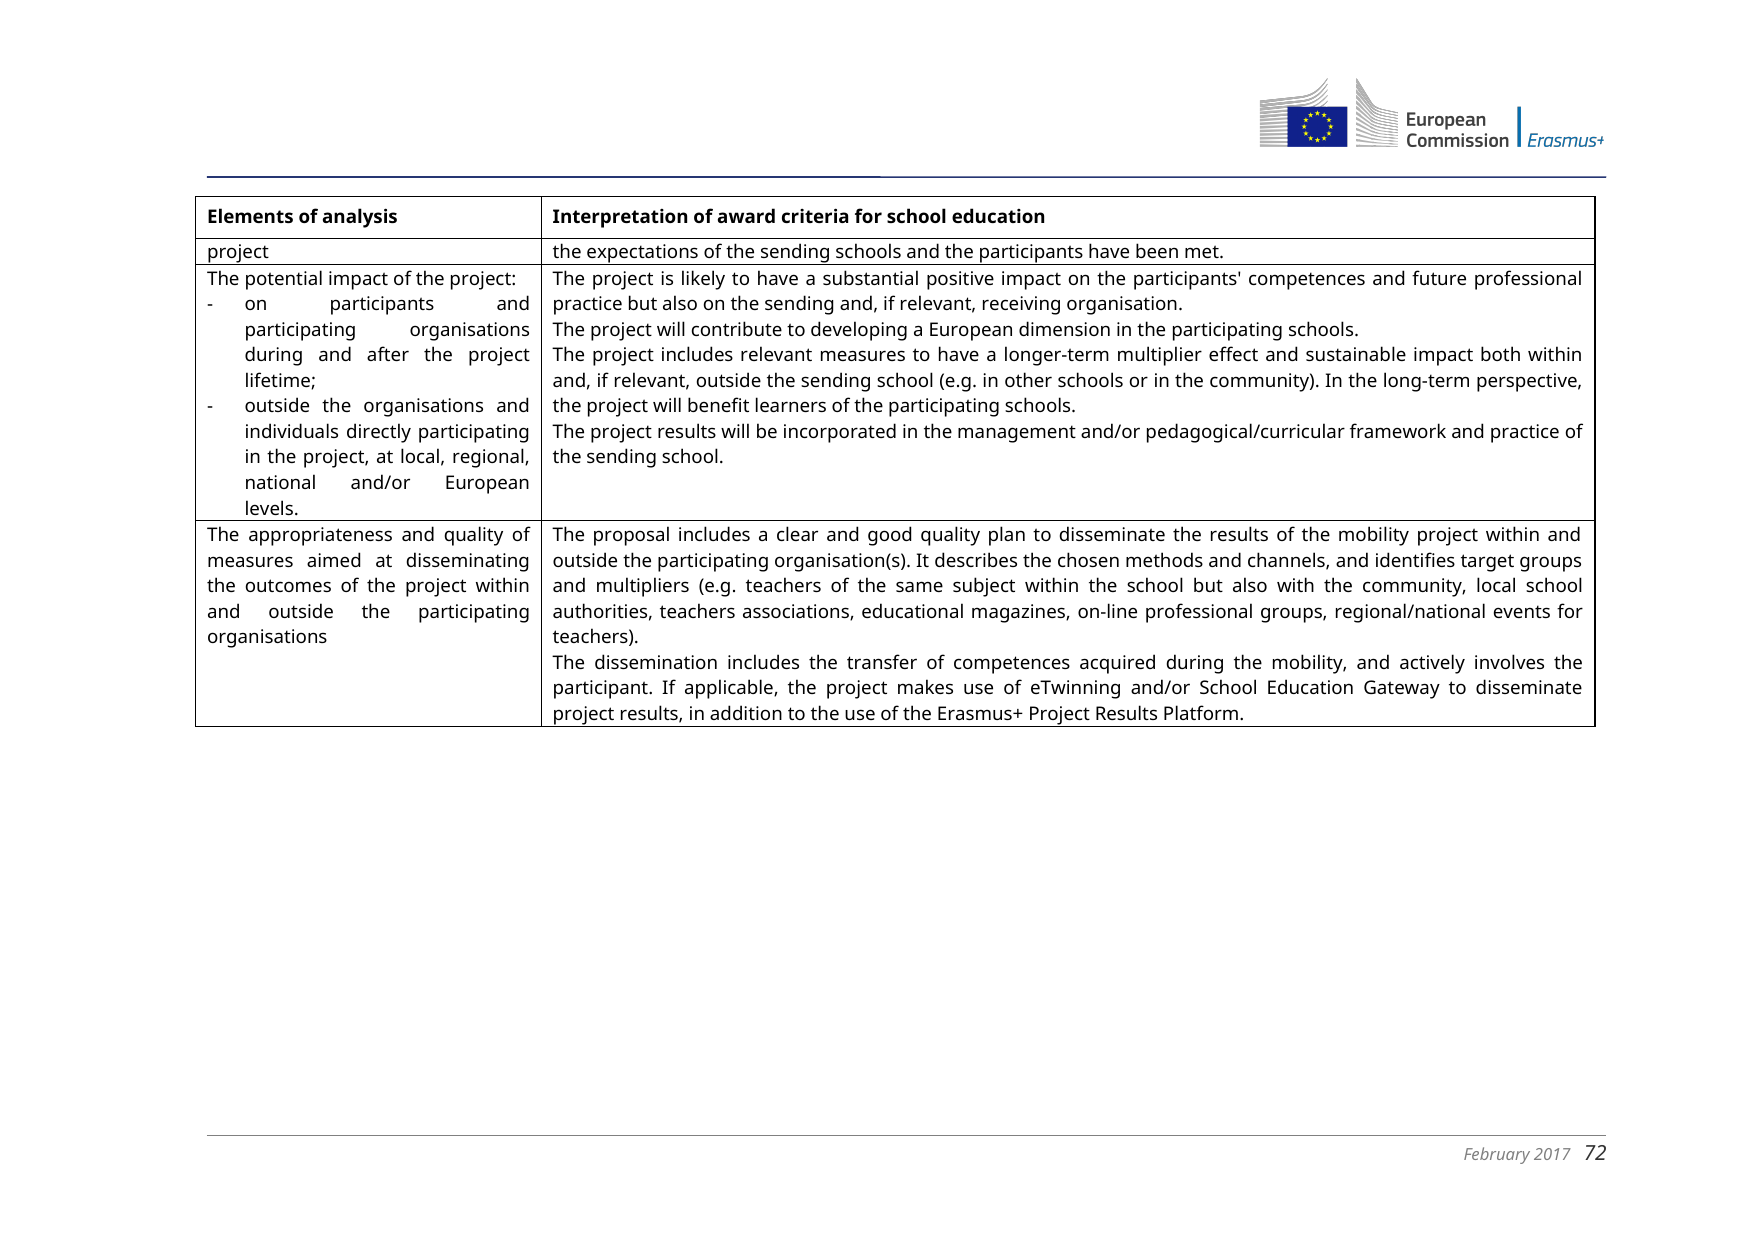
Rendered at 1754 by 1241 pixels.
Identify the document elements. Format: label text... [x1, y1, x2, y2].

table_cell The appropriateness and quality of measures aimed at disseminating the outcomes of the project within and outside the participating organisations [196, 521, 541, 726]
table_header Interpretation of award criteria for school education [542, 197, 1594, 238]
picture [1259, 78, 1603, 151]
table_cell The project is likely to have a substantial positive impact on the participants' competences and future professional practice but also on the sending and, if relevant, receiving organisation. The project will contribute to developing a European dimension in the participating schools. The project includes relevant measures to have a longer-term multiplier effect and sustainable impact both within and, if relevant, outside the sending school (e.g. in other schools or in the community). In the long-term perspective, the project will benefit learners of the participating schools. The project results will be incorporated in the management and/or pedagogical/curricular framework and practice of the sending school. [542, 265, 1594, 520]
table_cell The quality of measures for evaluating the outcomes of the project [196, 239, 541, 264]
table_cell The proposal includes a clear and good quality plan to disseminate the results of the mobility project within and outside the participating organisation(s). It describes the chosen methods and channels, and identifies target groups and multipliers (e.g. teachers of the same subject within the school but also with the community, local school authorities, teachers associations, educational magazines, on-line professional groups, regional/national events for teachers). The dissemination includes the transfer of competences acquired during the mobility, and actively involves the participant. If applicable, the project makes use of eTwinning and/or School Education Gateway to disseminate project results, in addition to the use of the Erasmus+ Project Results Platform. [542, 521, 1594, 726]
table_cell The potential impact of the project: on participants and participating organisations during and after the project lifetime; outside the organisations and individuals directly participating in the project, at local, regional, national and/or European levels. [196, 265, 541, 520]
table_header Elements of analysis [196, 197, 541, 238]
